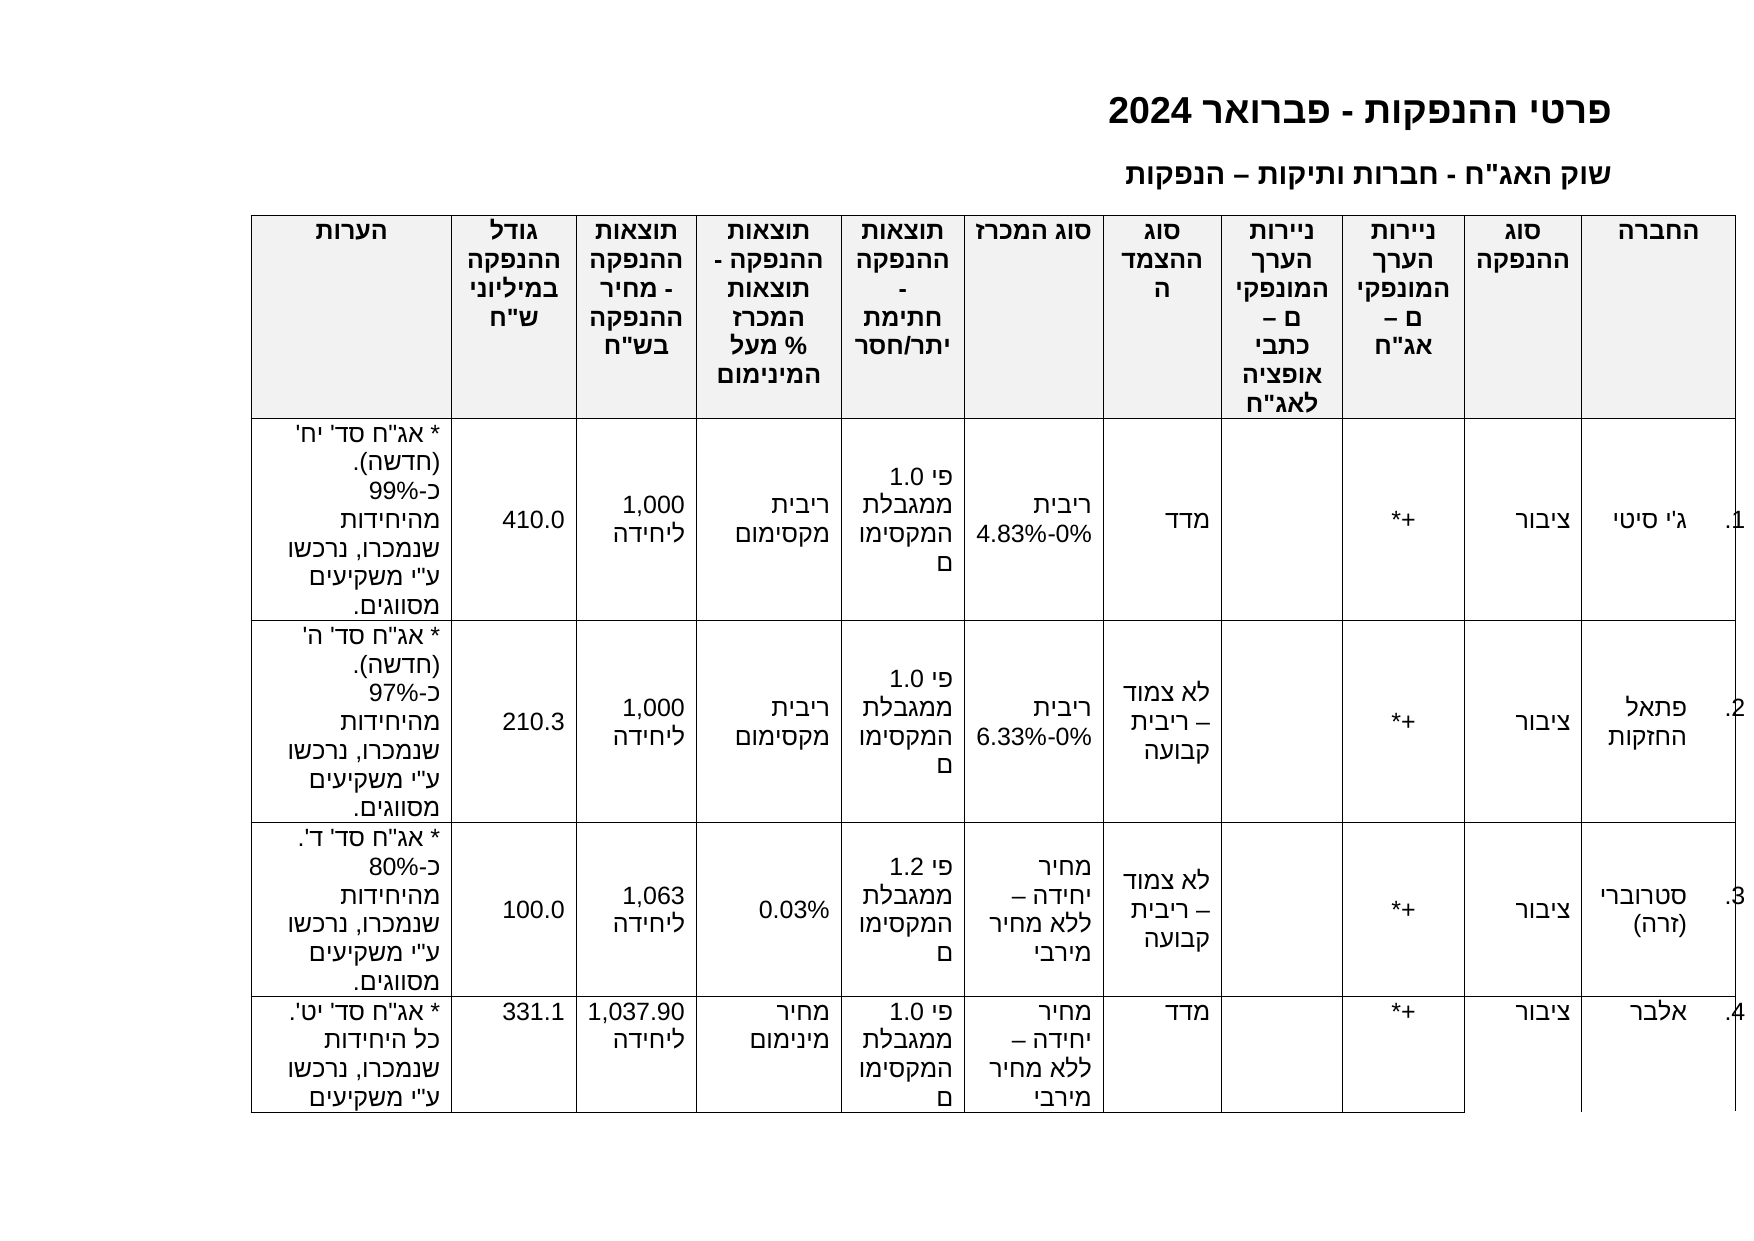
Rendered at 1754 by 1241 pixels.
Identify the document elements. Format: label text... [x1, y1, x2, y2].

table_cell +* [1343, 621, 1464, 822]
table_cell +* [1343, 997, 1464, 1112]
table_cell 1,000 ליחידה [577, 419, 696, 620]
table_cell +* [1343, 823, 1464, 996]
table_cell +* [1343, 419, 1464, 620]
table_cell ריבית מקסימום [697, 419, 841, 620]
table_cell 0.03% [697, 823, 841, 996]
table_cell פתאל החזקות [1582, 621, 1735, 822]
table_cell * אג"ח סד' יח' (חדשה). כ-99% מהיחידות שנמכרו, נרכשו ע"י משקיעים מסווגים. [252, 419, 451, 620]
subtitle פרטי ההנפקות - פברואר 2024 [150, 89, 1612, 132]
table_cell 210.3 [452, 621, 576, 822]
table_header תוצאות ההנפקה - תוצאות המכרז % מעל המינימום [697, 216, 841, 418]
table_cell מחיר מינימום [697, 997, 841, 1112]
table_cell 331.1 [452, 997, 576, 1112]
table_header תוצאות ההנפקה - חתימת יתר/חסר [842, 216, 964, 418]
table_cell פי 1.0 ממגבלת המקסימום [842, 621, 964, 822]
table_header הערות [252, 216, 451, 418]
table_cell פי 1.0 ממגבלת המקסימום [842, 997, 964, 1112]
table_cell * אג"ח סד' יט'. כל היחידות שנמכרו, נרכשו ע"י משקיעים מסווגים. [252, 997, 451, 1112]
table_cell 410.0 [452, 419, 576, 620]
table_cell [1222, 823, 1342, 996]
table_header סוג המכרז [965, 216, 1103, 418]
table_cell ציבור [1465, 621, 1581, 822]
table_cell לא צמוד – ריבית קבועה [1104, 823, 1221, 996]
table_cell סטרוברי (זרה) [1582, 823, 1735, 996]
table_cell * אג"ח סד' ה' (חדשה). כ-97% מהיחידות שנמכרו, נרכשו ע"י משקיעים מסווגים. [252, 621, 451, 822]
table_cell 1,063 ליחידה [577, 823, 696, 996]
table_cell [1222, 419, 1342, 620]
table_cell פי 1.0 ממגבלת המקסימום [842, 419, 964, 620]
table_header גודל ההנפקה במיליוני ש"ח [452, 216, 576, 418]
table_cell 100.0 [452, 823, 576, 996]
table_header החברה [1582, 216, 1735, 418]
table_cell ציבור [1465, 823, 1581, 996]
table_header ניירות הערך המונפקים – כתבי אופציה לאג"ח [1222, 216, 1342, 418]
table_cell מחיר יחידה – ללא מחיר מירבי [965, 997, 1103, 1112]
table_cell ג'י סיטי [1582, 419, 1735, 620]
table_cell ריבית 0%-6.33% [965, 621, 1103, 822]
table_header סוג ההנפקה [1465, 216, 1581, 418]
table_cell ריבית מקסימום [697, 621, 841, 822]
table_cell מחיר יחידה – ללא מחיר מירבי [965, 823, 1103, 996]
table_cell * אג"ח סד' ד'. כ-80% מהיחידות שנמכרו, נרכשו ע"י משקיעים מסווגים. [252, 823, 451, 996]
table_cell 1,037.90 ליחידה [577, 997, 696, 1112]
table_header סוג ההצמדה [1104, 216, 1221, 418]
table_cell [1222, 621, 1342, 822]
table_header תוצאות ההנפקה - מחיר ההנפקה בש"ח [577, 216, 696, 418]
table_cell ציבור [1465, 419, 1581, 620]
table_cell מדד [1104, 997, 1221, 1112]
table_cell [1222, 997, 1342, 1112]
table_cell 1,000 ליחידה [577, 621, 696, 822]
table_cell ציבור [1465, 997, 1581, 1112]
table_header ניירות הערך המונפקים – אג"ח [1343, 216, 1464, 418]
table_cell מדד [1104, 419, 1221, 620]
table_cell לא צמוד – ריבית קבועה [1104, 621, 1221, 822]
table_cell פי 1.2 ממגבלת המקסימום [842, 823, 964, 996]
table_cell ריבית 0%-4.83% [965, 419, 1103, 620]
table_cell אלבר [1582, 997, 1736, 1112]
subtitle שוק האג"ח - חברות ותיקות – הנפקות [150, 157, 1612, 190]
